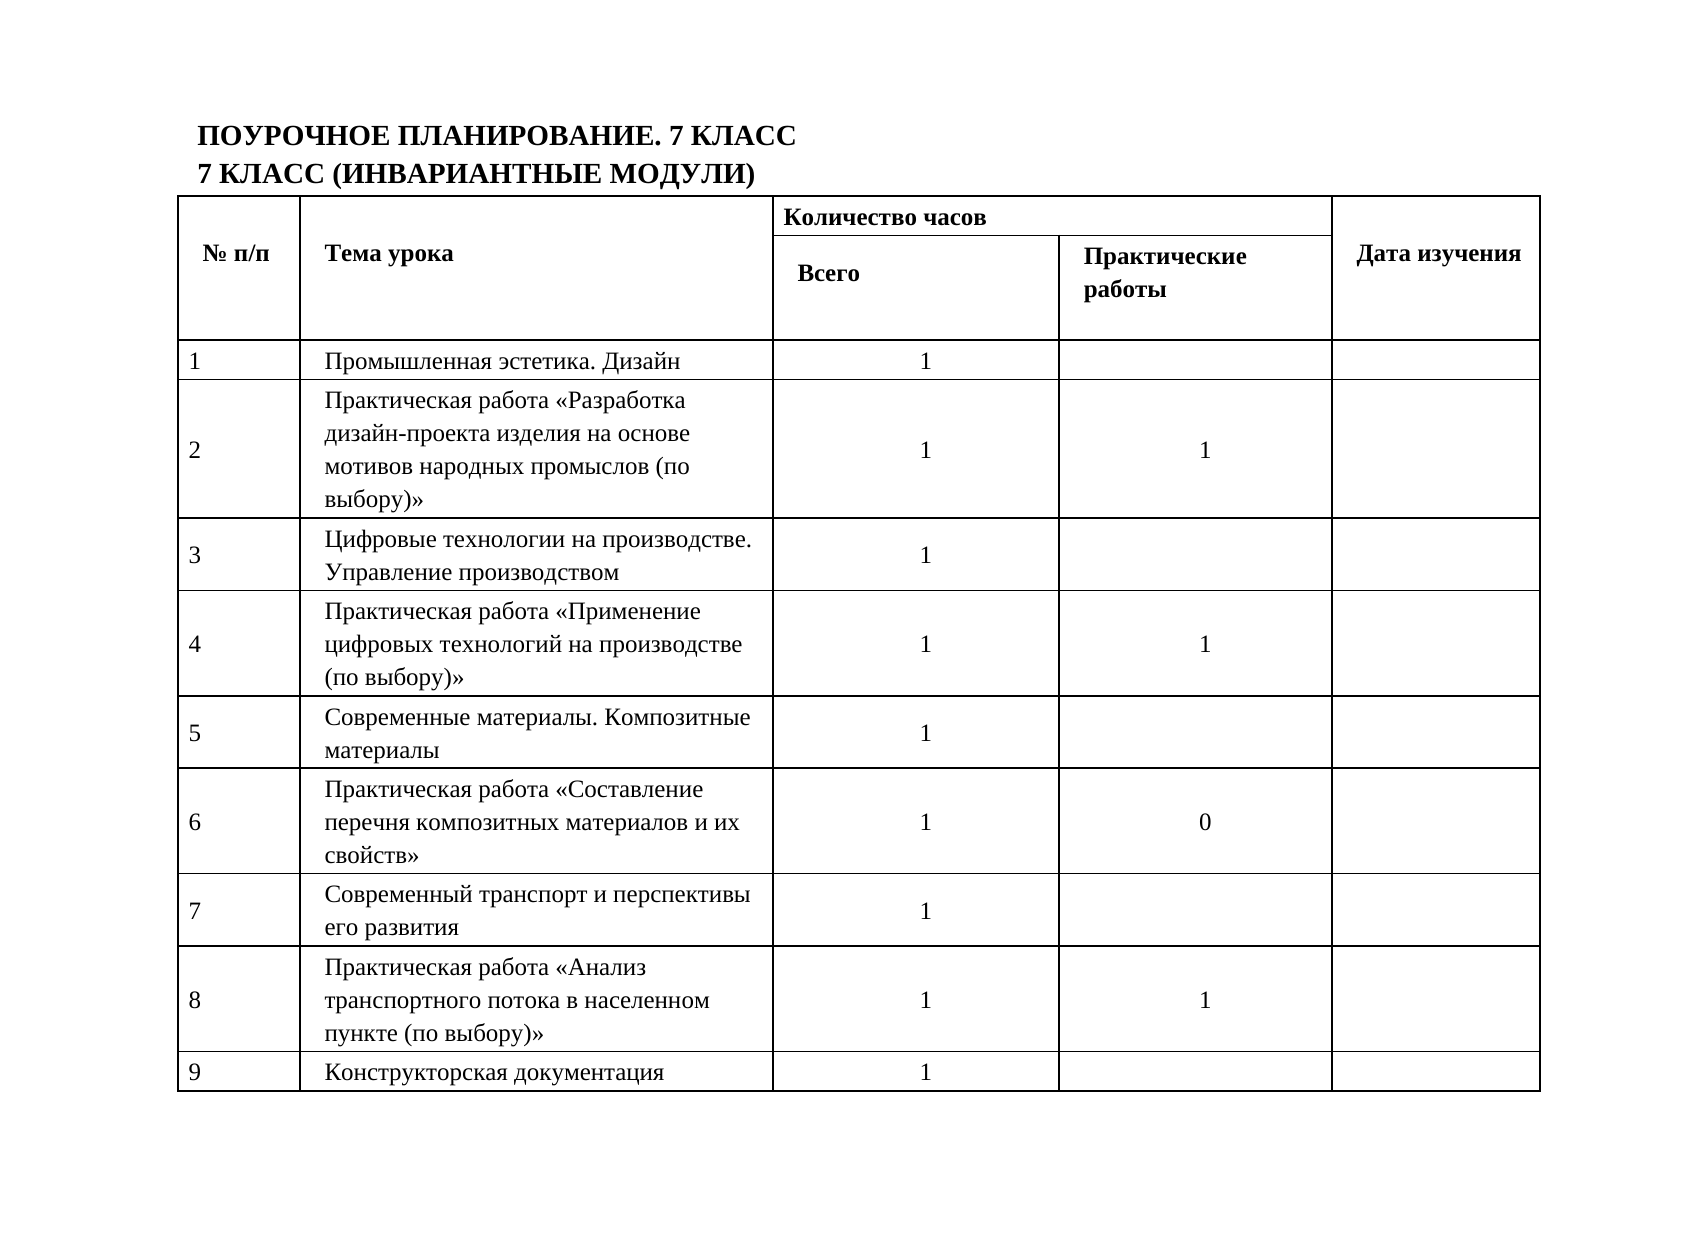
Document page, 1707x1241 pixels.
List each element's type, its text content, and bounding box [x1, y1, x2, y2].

text 7 КЛАСС (ИНВАРИАНТНЫЕ МОДУЛИ) [190, 157, 1618, 190]
table_cell 4 [179, 591, 299, 695]
table_cell Современный транспорт и перспективы его развития [301, 874, 772, 945]
table_header № п/п [179, 197, 299, 339]
table_cell 1 [774, 769, 1058, 873]
table_cell [1060, 519, 1331, 589]
table_cell 7 [179, 874, 299, 945]
table_cell Практическая работа «Применение цифровых технологий на производстве (по выбору)» [301, 591, 772, 695]
table_cell Практическая работа «Разработка дизайн-проекта изделия на основе мотивов народных промыслов (по выбору)» [301, 380, 772, 517]
table_cell Современные материалы. Композитные материалы [301, 697, 772, 767]
table_cell 1 [774, 697, 1058, 767]
table_cell 5 [179, 697, 299, 767]
table_cell [1060, 697, 1331, 767]
table_cell 1 [774, 1052, 1058, 1090]
table_cell 1 [774, 519, 1058, 589]
table_cell Промышленная эстетика. Дизайн [301, 341, 772, 379]
table_cell Практические работы [1060, 236, 1331, 339]
table_cell [1333, 769, 1539, 873]
table_cell [1333, 380, 1539, 517]
table_cell [1333, 519, 1539, 589]
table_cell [301, 1052, 772, 1090]
table_cell Практическая работа «Анализ транспортного потока в населенном пункте (по выбору)» [301, 947, 772, 1051]
text ПОУРОЧНОЕ ПЛАНИРОВАНИЕ. 7 КЛАСС [190, 118, 1618, 152]
table_cell Всего [774, 236, 1058, 339]
table_cell 3 [179, 519, 299, 589]
table_cell [1333, 591, 1539, 695]
table_cell 1 [774, 380, 1058, 517]
table_cell [1333, 947, 1539, 1051]
table_cell 0 [1060, 769, 1331, 873]
table_cell 1 [1060, 947, 1331, 1051]
table_cell 1 [774, 947, 1058, 1051]
table_cell [1060, 341, 1331, 379]
table_cell 1 [1060, 380, 1331, 517]
table_cell 8 [179, 947, 299, 1051]
table_cell 1 [179, 341, 299, 379]
table_cell 1 [774, 874, 1058, 945]
table_cell [1060, 874, 1331, 945]
table_cell 6 [179, 769, 299, 873]
table_cell 1 [774, 341, 1058, 379]
table_cell [1060, 1052, 1331, 1090]
table_cell 9 [179, 1052, 299, 1090]
table_cell [1333, 874, 1539, 945]
table_cell 1 [1060, 591, 1331, 695]
table_header Количество часов [774, 197, 1331, 234]
table_cell [1333, 341, 1539, 379]
table_cell 1 [774, 591, 1058, 695]
table_header Тема урока [301, 197, 772, 339]
table_header Дата изучения [1333, 197, 1539, 339]
table_cell [1333, 697, 1539, 767]
table_cell 2 [179, 380, 299, 517]
table_cell [1333, 1052, 1539, 1090]
table_cell Практическая работа «Составление перечня композитных материалов и их свойств» [301, 769, 772, 873]
table_cell Цифровые технологии на производстве. Управление производством [301, 519, 772, 589]
